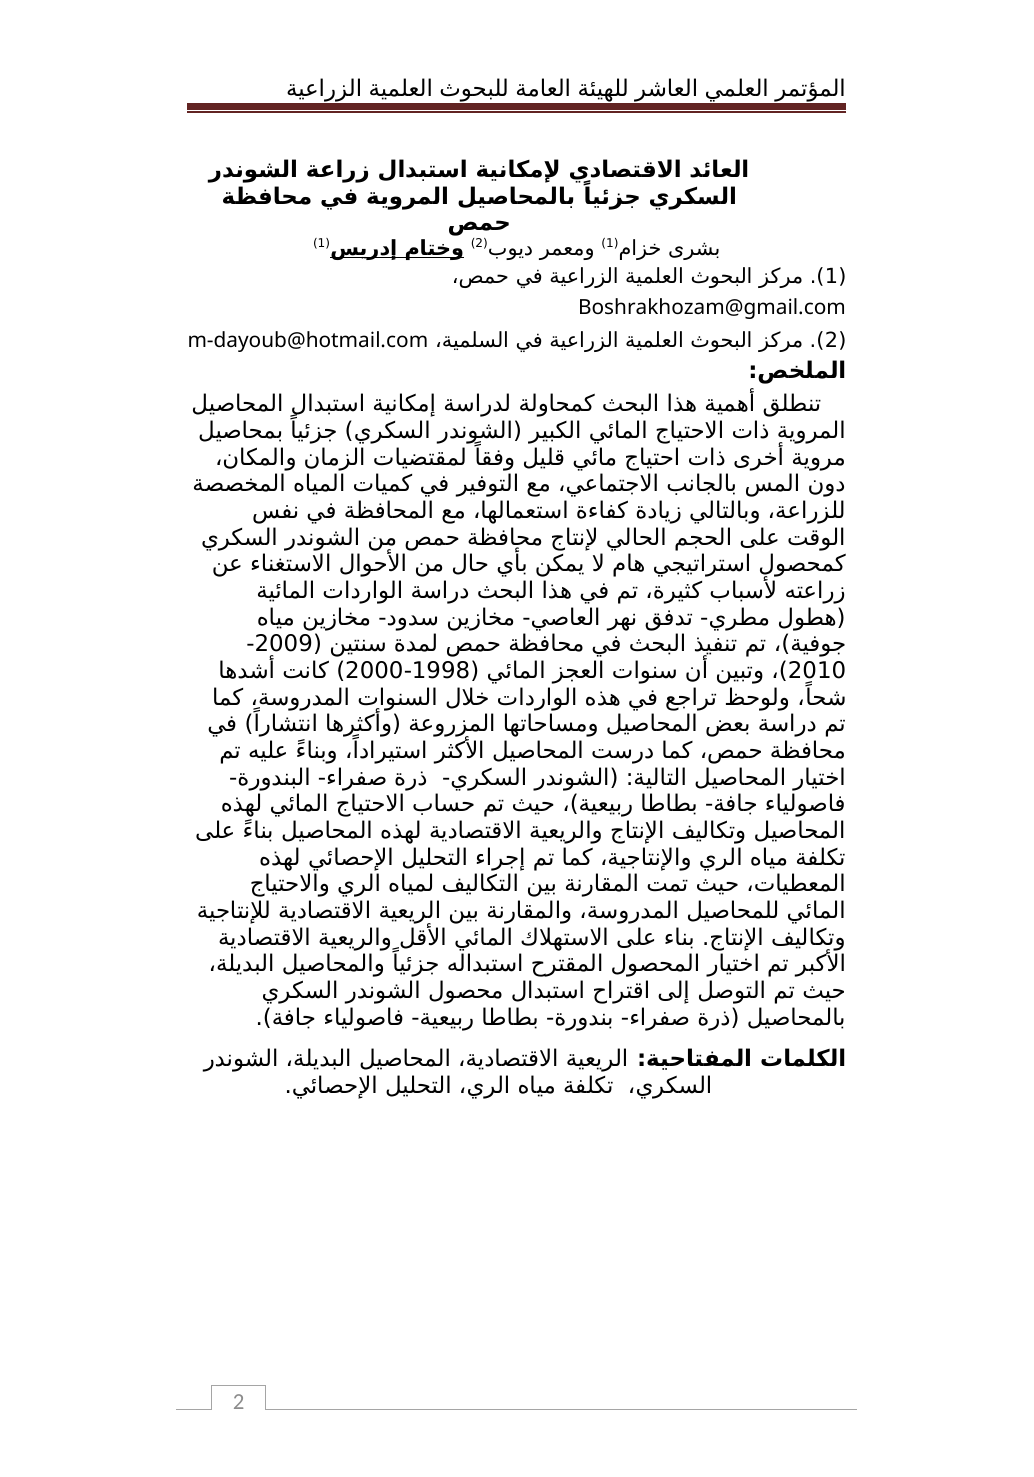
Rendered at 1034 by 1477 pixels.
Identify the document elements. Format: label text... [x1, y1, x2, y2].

text (2). مركز البحوث العلمية الزراعية في السلمية، m-dayoub@hotmail.com [187, 325, 846, 353]
text (1). مركز البحوث العلمية الزراعية في حمص، Boshrakhozam@gmail.com [187, 264, 846, 321]
text تنطلق أهمية هذا البحث كمحاولة لدراسة إمكانية استبدال المحاصيل المروية ذات الاحتياج المائي الكبير (الشوندر السكري) جزئياً بمحاصيل مروية أخرى ذات احتياج مائي قليل وفقاً لمقتضيات الزمان والمكان، دون المس بالجانب الاجتماعي، مع التوفير في كميات المياه المخصصة للزراعة، وبالتالي زيادة كفاءة استعمالها، مع المحافظة في نفس الوقت على الحجم الحالي لإنتاج محافظة حمص من الشوندر السكري كمحصول استراتيجي هام لا يمكن بأي حال من الأحوال الاستغناء عن زراعته لأسباب كثيرة، تم في هذا البحث دراسة الواردات المائية (هطول مطري- تدفق نهر العاصي- مخازين سدود- مخازين مياه جوفية)، تم تنفيذ البحث في محافظة حمص لمدة سنتين (2009-2010)، وتبين أن سنوات العجز المائي (1998-2000) كانت أشدها شحاً، ولوحظ تراجع في هذه الواردات خلال السنوات المدروسة، كما تم دراسة بعض المحاصيل ومساحاتها المزروعة (وأكثرها انتشاراً) في محافظة حمص، كما درست المحاصيل الأكثر استيراداً، وبناءً عليه تم اختيار المحاصيل التالية: (الشوندر السكري- ذرة صفراء- البندورة- فاصولياء جافة- بطاطا ربيعية)، حيث تم حساب الاحتياج المائي لهذه المحاصيل وتكاليف الإنتاج والريعية الاقتصادية لهذه المحاصيل بناءً على تكلفة مياه الري والإنتاجية، كما تم إجراء التحليل الإحصائي لهذه المعطيات، حيث تمت المقارنة بين التكاليف لمياه الري والاحتياج المائي للمحاصيل المدروسة، والمقارنة بين الريعية الاقتصادية للإنتاجية وتكاليف الإنتاج. بناء على الاستهلاك المائي الأقل والريعية الاقتصادية الأكبر تم اختيار المحصول المقترح استبداله جزئياً والمحاصيل البديلة، حيث تم التوصل إلى اقتراح استبدال محصول الشوندر السكري بالمحاصيل (ذرة صفراء- بندورة- بطاطا ربيعية- فاصولياء جافة). [187, 391, 846, 1031]
text الكلمات المفتاحية: الريعية الاقتصادية، المحاصيل البديلة، الشوندر السكري، تكلفة مياه الري، التحليل الإحصائي. [187, 1046, 846, 1099]
text الملخص: [187, 358, 846, 384]
text بشرى خزام(1) ومعمر ديوب(2) وختام إدريس(1) [187, 236, 846, 261]
text العائد الاقتصادي لإمكانية استبدال زراعة الشوندر السكري جزئياً بالمحاصيل المروية في محافظة حمص [187, 156, 771, 236]
